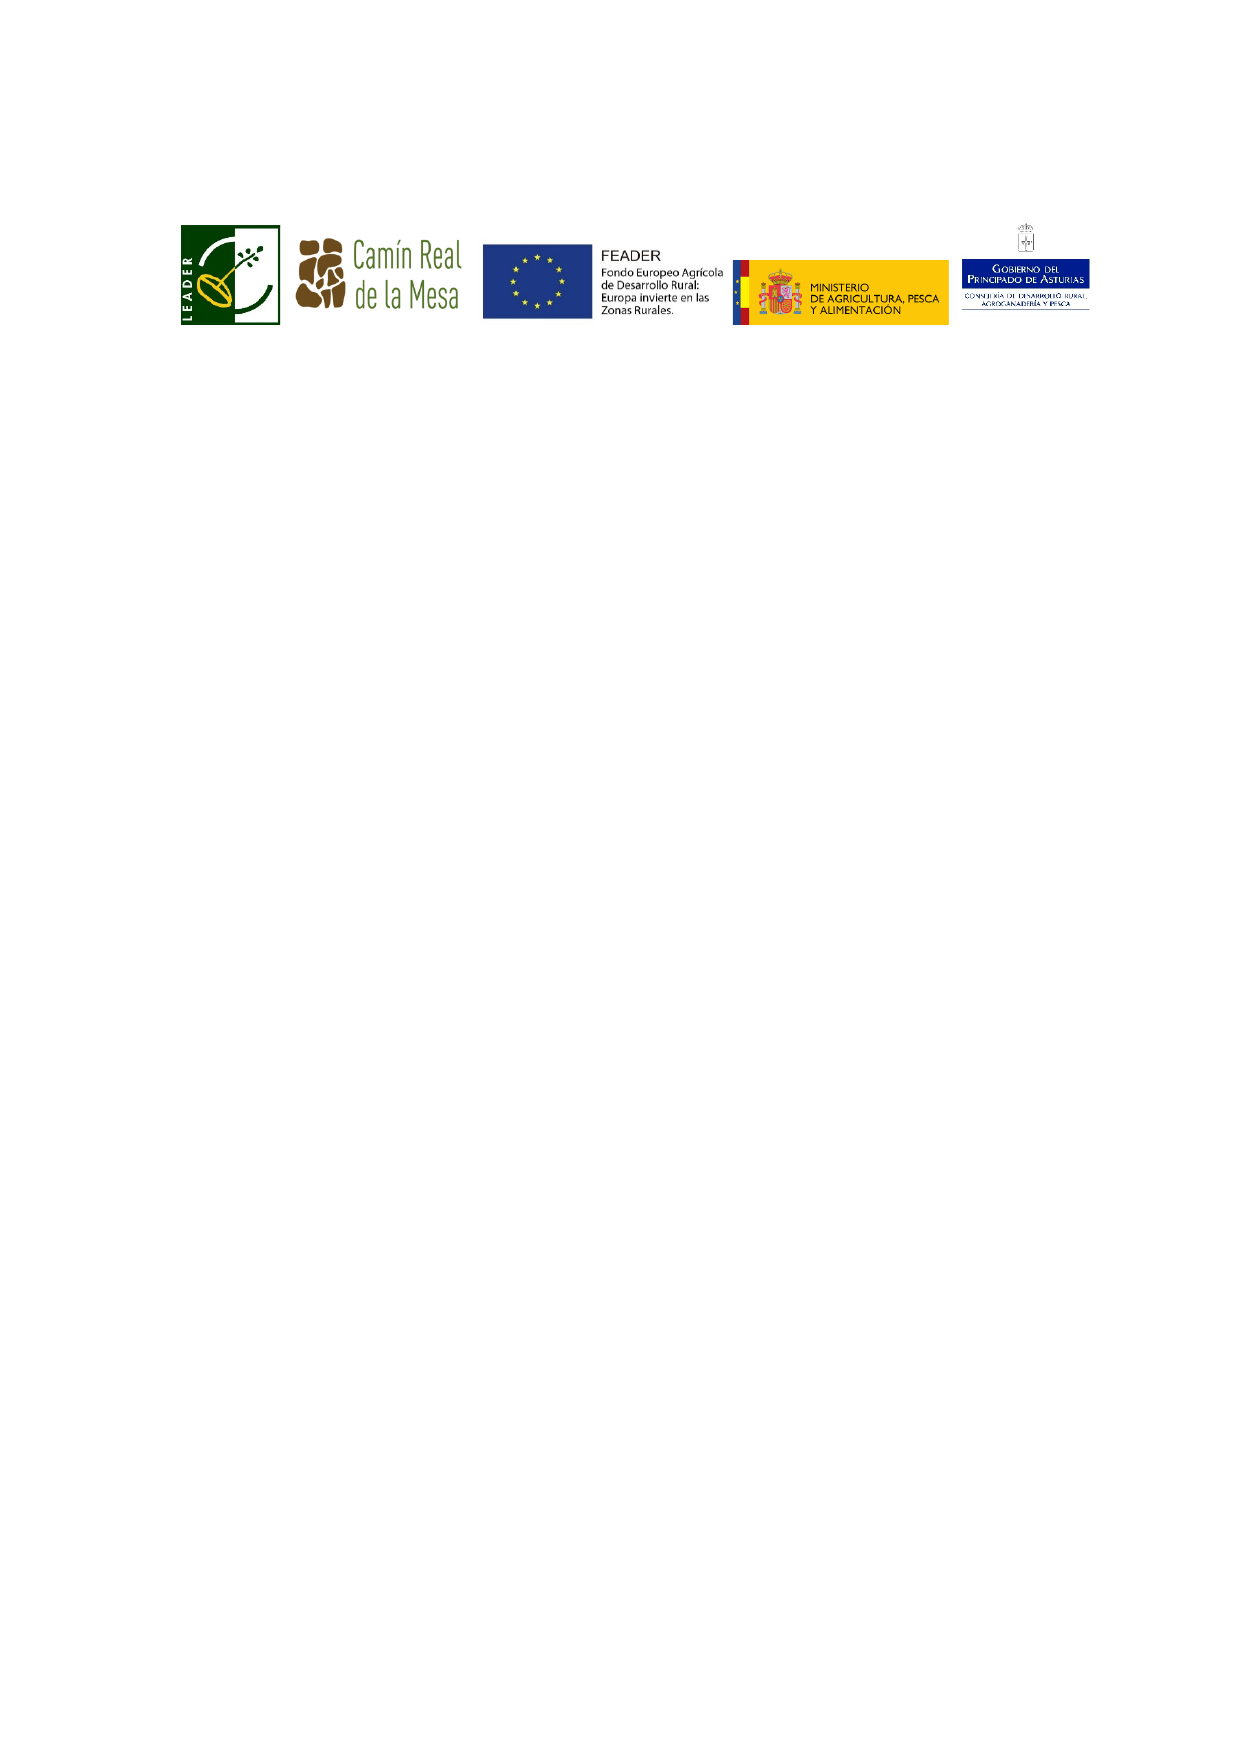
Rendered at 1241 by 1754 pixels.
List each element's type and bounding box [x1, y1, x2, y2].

picture [181, 208, 1103, 325]
